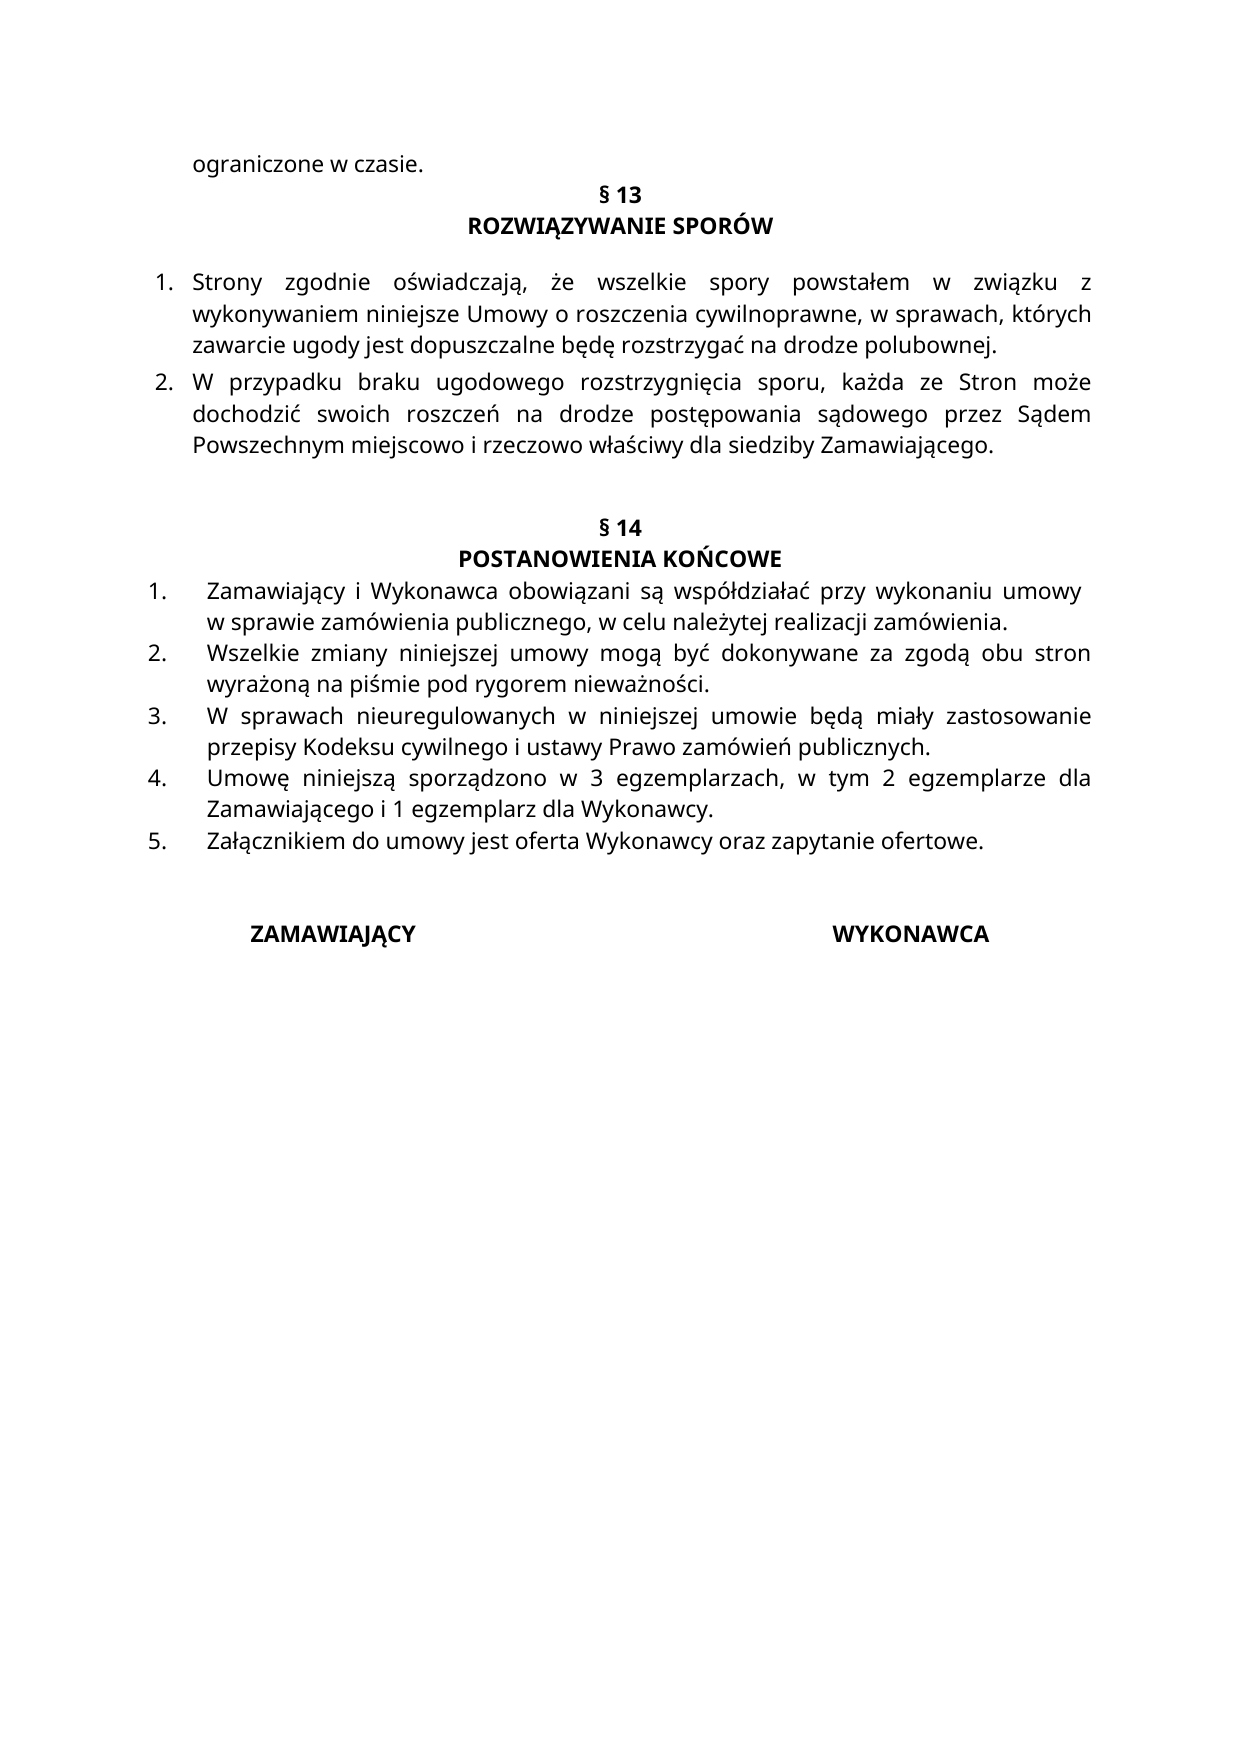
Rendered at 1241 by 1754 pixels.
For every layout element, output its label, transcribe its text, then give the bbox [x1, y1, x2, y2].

text ZAMAWIAJĄCY WYKONAWCA [148, 918, 1093, 950]
list W przypadku braku ugodowego rozstrzygnięcia sporu, każda ze Stron może dochodzić swoich roszczeń na drodze postępowania sądowego przez Sądem Powszechnym miejscowo i rzeczowo właściwy dla siedziby Zamawiającego. [154, 366, 1093, 460]
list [162, 148, 1095, 179]
list W sprawach nieuregulowanych w niniejszej umowie będą miały zastosowanie przepisy Kodeksu cywilnego i ustawy Prawo zamówień publicznych. [148, 700, 1093, 762]
list Wszelkie zmiany niniejszej umowy mogą być dokonywane za zgodą obu stron wyrażoną na piśmie pod rygorem nieważności. [148, 637, 1093, 700]
text § 14 [148, 512, 1093, 543]
list Strony zgodnie oświadczają, że wszelkie spory powstałem w związku z wykonywaniem niniejsze Umowy o roszczenia cywilnoprawne, w sprawach, których zawarcie ugody jest dopuszczalne będę rozstrzygać na drodze polubownej. [154, 266, 1093, 360]
list Umowę niniejszą sporządzono w 3 egzemplarzach, w tym 2 egzemplarze dla Zamawiającego i 1 egzemplarz dla Wykonawcy. [148, 762, 1093, 825]
list Załącznikiem do umowy jest oferta Wykonawcy oraz zapytanie ofertowe. [148, 825, 1093, 856]
text POSTANOWIENIA KOŃCOWE [148, 543, 1093, 575]
text § 13 [148, 179, 1093, 210]
text ROZWIĄZYWANIE SPORÓW [148, 210, 1093, 241]
